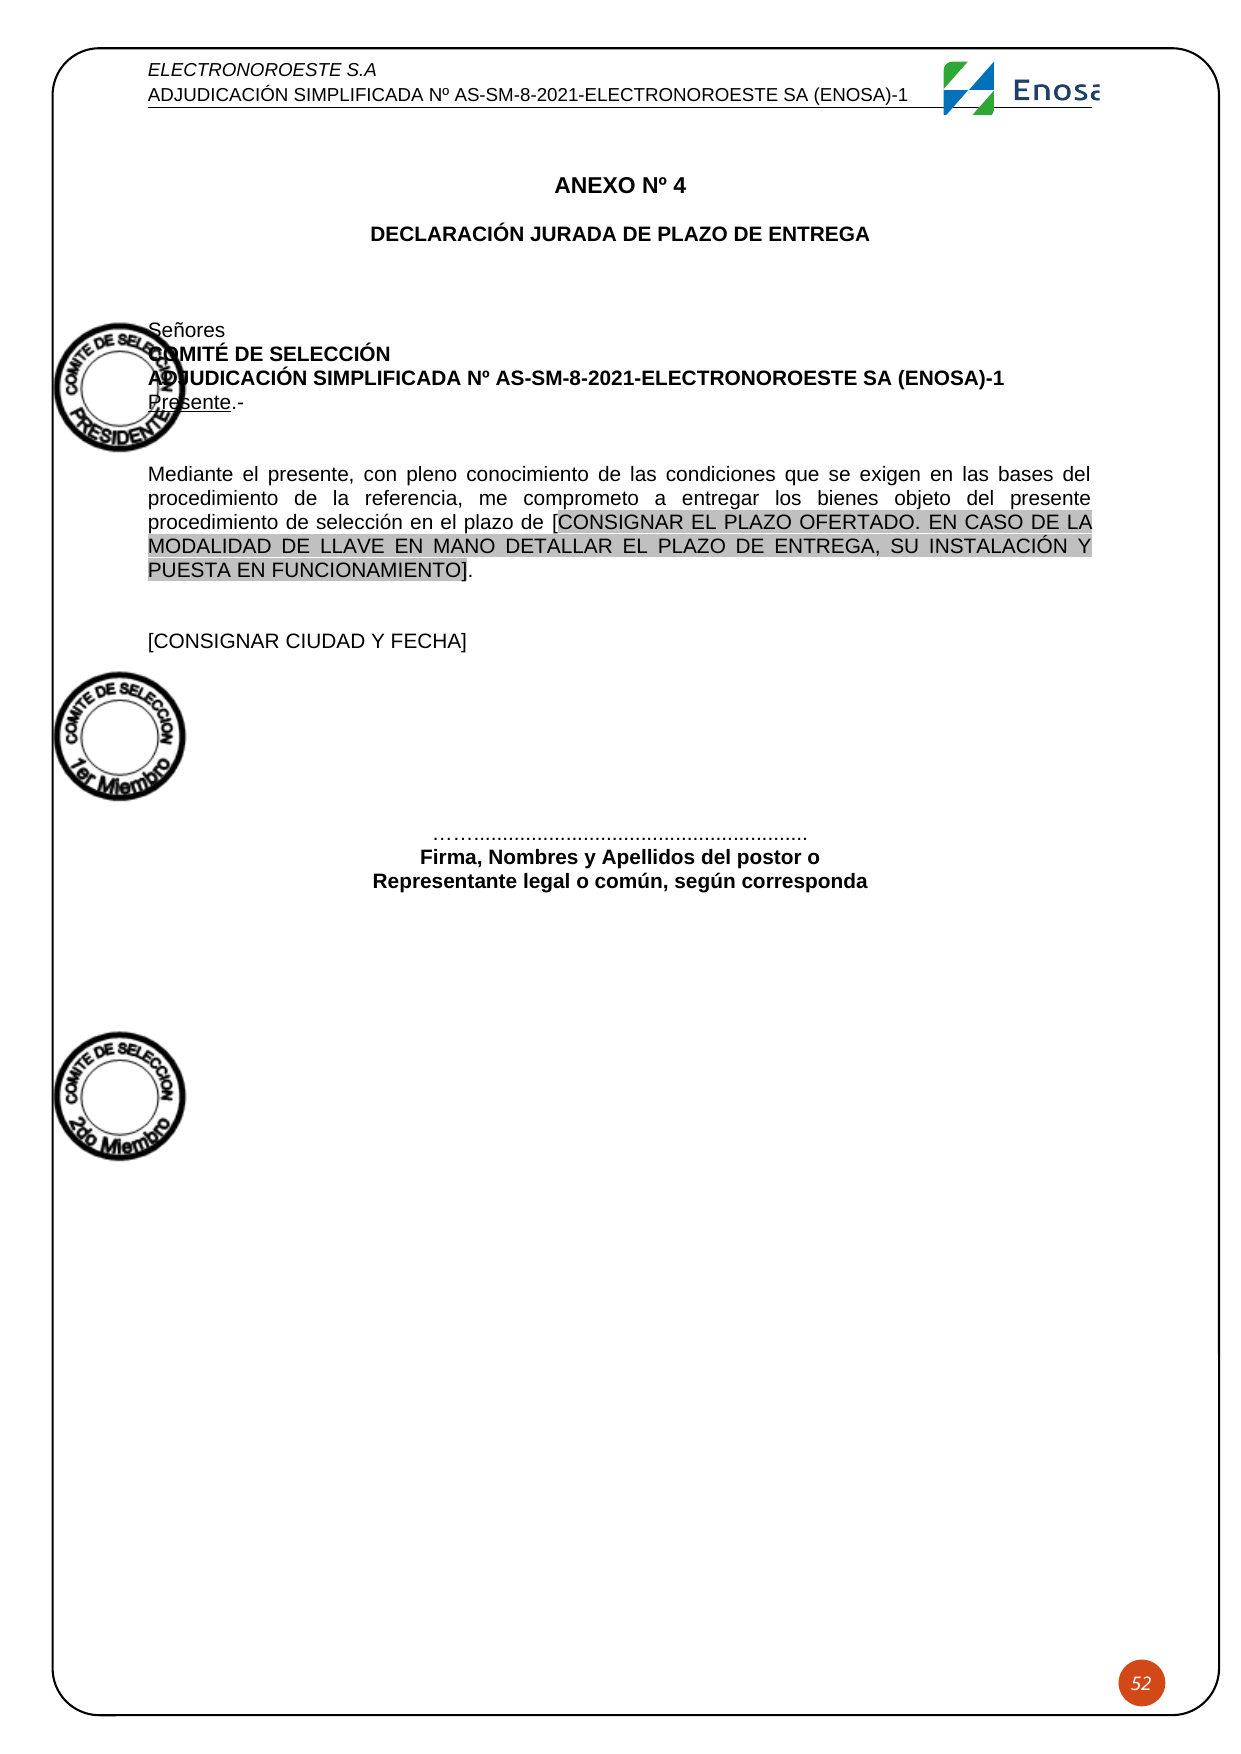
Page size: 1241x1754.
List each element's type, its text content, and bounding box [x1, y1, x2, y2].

text Representante legal o común, según corresponda [148, 869, 1092, 893]
text Firma, Nombres y Apellidos del postor o [148, 845, 1092, 869]
text DECLARACIÓN JURADA DE PLAZO DE ENTREGA [148, 222, 1092, 246]
picture [54, 321, 187, 1163]
text Señores [148, 318, 1092, 342]
text Mediante el presente, con pleno conocimiento de las condiciones que se exigen en las bases del procedimiento de la referencia, me comprometo a entregar los bienes objeto del presente procedimiento de selección en el plazo de [CONSIGNAR EL PLAZO OFERTADO. EN CASO DE LA MODALIDAD DE LLAVE EN MANO DETALLAR EL PLAZO DE ENTREGA, SU INSTALACIÓN Y PUESTA EN FUNCIONAMIENTO]. [148, 462, 1092, 534]
text [CONSIGNAR CIUDAD Y FECHA] [148, 629, 1092, 653]
text COMITÉ DE SELECCIÓN [148, 342, 1092, 366]
text …….......................................................... [148, 821, 1093, 845]
text Presente.- [148, 390, 1092, 414]
text ANEXO Nº 4 [148, 172, 1092, 198]
text ADJUDICACIÓN SIMPLIFICADA Nº AS-SM-8-2021-ELECTRONOROESTE SA (ENOSA)-1 [148, 366, 1092, 390]
picture [943, 61, 1100, 115]
text Mediante el presente, con pleno conocimiento de las condiciones que se exigen en las bases del procedimiento de la referencia, me comprometo a entregar los bienes objeto del presente procedimiento de selección en el plazo de [CONSIGNAR EL PLAZO OFERTADO. EN CASO DE LA MODALIDAD DE LLAVE EN MANO DETALLAR EL PLAZO DE ENTREGA, SU INSTALACIÓN Y PUESTA EN FUNCIONAMIENTO]. [148, 557, 1092, 581]
